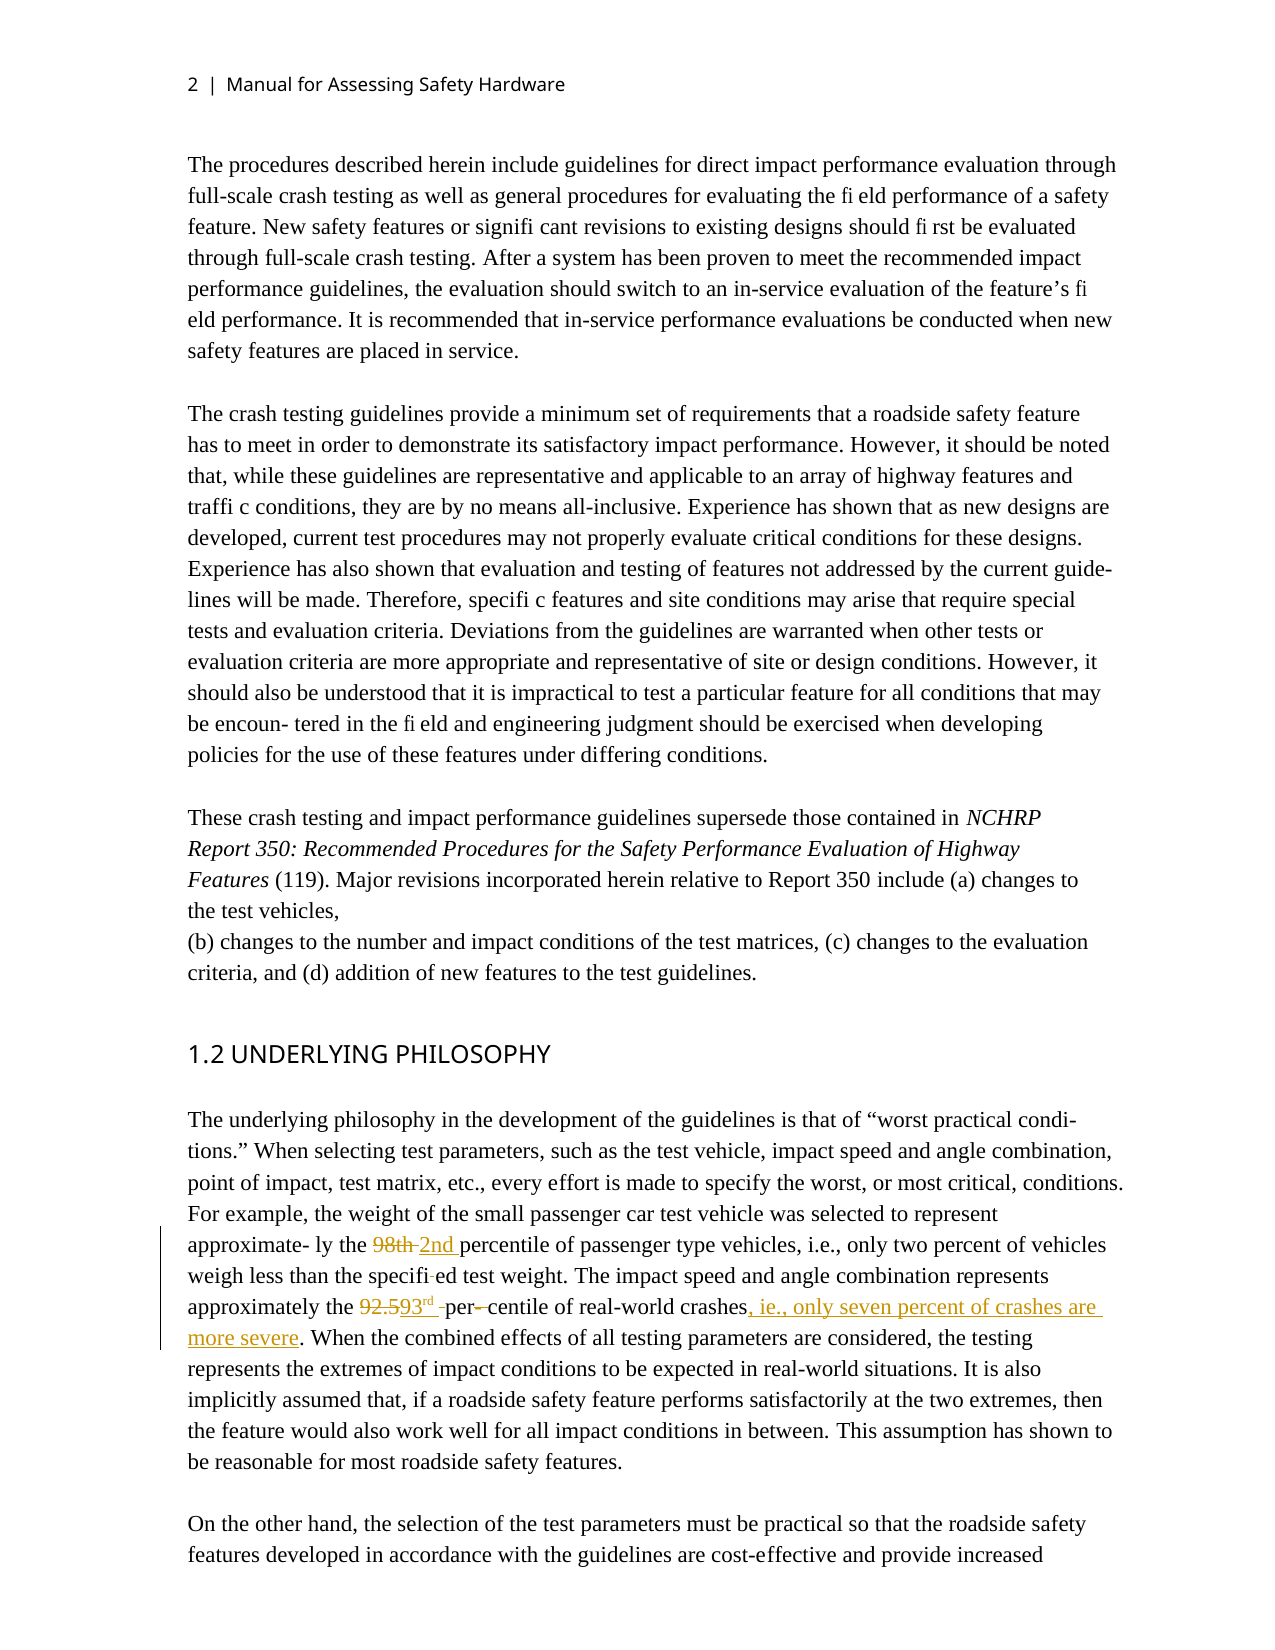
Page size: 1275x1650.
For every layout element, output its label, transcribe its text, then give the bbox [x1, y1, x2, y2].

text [187, 1510, 1102, 1568]
text The crash testing guidelines provide a minimum set of requirements that a roadside safety feature has to meet in order to demonstrate its satisfactory impact performance. However, it should be noted that, while these guidelines are representative and applicable to an array of highway features and traffi c conditions, they are by no means all-inclusive. Experience has shown that as new designs are developed, current test procedures may not properly evaluate critical conditions for these designs. Experience has also shown that evaluation and testing of features not addressed by the current guide- lines will be made. Therefore, specifi c features and site conditions may arise that require special tests and evaluation criteria. Deviations from the guidelines are warranted when other tests or evaluation criteria are more appropriate and representative of site or design conditions. However, it should also be understood that it is impractical to test a particular feature for all conditions that may be encoun- tered in the fi eld and engineering judgment should be exercised when developing policies for the use of these features under differing conditions. [187, 399, 1114, 767]
text 2 | Manual for Assessing Safety Hardware [187, 71, 1137, 96]
text (b) changes to the number and impact conditions of the test matrices, (c) changes to the evaluation criteria, and (d) addition of new features to the test guidelines. [187, 928, 1137, 985]
subtitle UNDERLYING PHILOSOPHY [187, 1037, 1137, 1071]
text The underlying philosophy in the development of the guidelines is that of “worst practical condi- tions.” When selecting test parameters, such as the test vehicle, impact speed and angle combination, point of impact, test matrix, etc., every effort is made to specify the worst, or most critical, conditions. For example, the weight of the small passenger car test vehicle was selected to represent approximate- ly the percentile of passenger type vehicles, i.e., only two percent of vehicles weigh less than the specified test weight. The impact speed and angle combination represents approximately the percentile of real-world crashes. When the combined effects of all testing parameters are considered, the testing represents the extremes of impact conditions to be expected in real-world situations. It is also implicitly assumed that, if a roadside safety feature performs satisfactorily at the two extremes, then the feature would also work well for all impact conditions in between. This assumption has shown to be reasonable for most roadside safety features. [187, 1106, 1125, 1474]
text These crash testing and impact performance guidelines supersede those contained in NCHRP Report 350: Recommended Procedures for the Safety Performance Evaluation of Highway Features (119). Major revisions incorporated herein relative to Report 350 include (a) changes to the test vehicles, [187, 803, 1109, 923]
text The procedures described herein include guidelines for direct impact performance evaluation through full-scale crash testing as well as general procedures for evaluating the fi eld performance of a safety feature. New safety features or signifi cant revisions to existing designs should fi rst be evaluated through full-scale crash testing. After a system has been proven to meet the recommended impact performance guidelines, the evaluation should switch to an in-service evaluation of the feature’s fi eld performance. It is recommended that in-service performance evaluations be conducted when new safety features are placed in service. [187, 151, 1117, 363]
